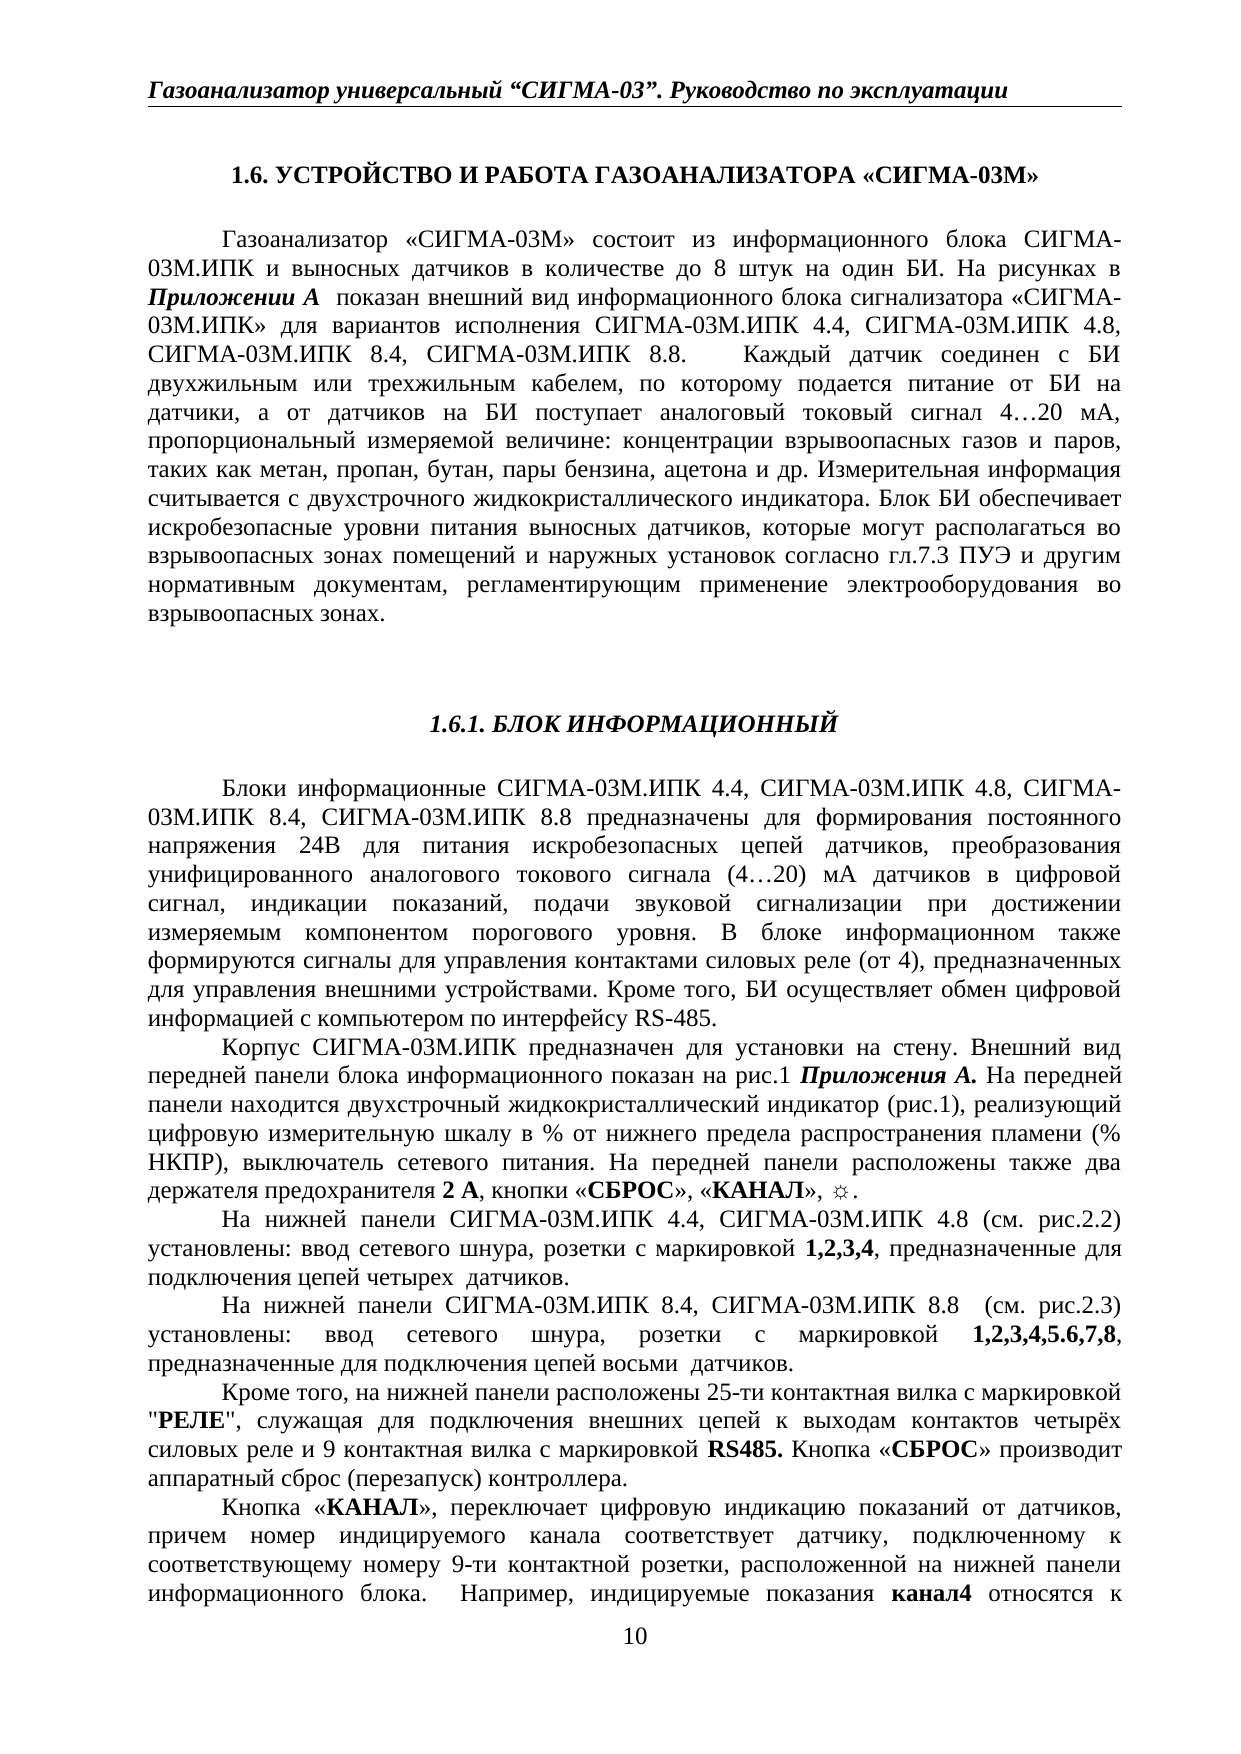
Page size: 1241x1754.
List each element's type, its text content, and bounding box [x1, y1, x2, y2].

text Корпус СИГМА-03М.ИПК предназначен для установки на стену. Внешний вид передней панели блока информационного показан на рис.1 Приложения А. На передней панели находится двухстрочный жидкокристаллический индикатор (рис.1), реализующий цифровую измерительную шкалу в % от нижнего предела распространения пламени (% НКПР), выключатель сетевого питания. На передней панели расположены также два держателя предохранителя 2 А, кнопки «СБРОС», «КАНАЛ», ☼. [148, 1032, 1122, 1204]
subtitle 1.6. УСТРОЙСТВО И РАБОТА ГАЗОАНАЛИЗАТОРА «СИГМА-03М» [148, 161, 1122, 189]
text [148, 1492, 1122, 1607]
text На нижней панели СИГМА-03М.ИПК 8.4, СИГМА-03М.ИПК 8.8 (см. рис.2.3) установлены: ввод сетевого шнура, розетки с маркировкой 1,2,3,4,5.6,7,8, предназначенные для подключения цепей восьми датчиков. [148, 1291, 1122, 1377]
subtitle 1.6.1. Блок информационный [148, 709, 1122, 738]
text Газоанализатор «СИГМА-03М» состоит из информационного блока СИГМА-03М.ИПК и выносных датчиков в количестве до 8 штук на один БИ. На рисунках в Приложении А показан внешний вид информационного блока сигнализатора «СИГМА-03М.ИПК» для вариантов исполнения СИГМА-03М.ИПК 4.4, СИГМА-03М.ИПК 4.8, СИГМА-03М.ИПК 8.4, СИГМА-03М.ИПК 8.8. Каждый датчик соединен с БИ двухжильным или трехжильным кабелем, по которому подается питание от БИ на датчики, а от датчиков на БИ поступает аналоговый токовый сигнал 4…20 мА, пропорциональный измеряемой величине: концентрации взрывоопасных газов и паров, таких как метан, пропан, бутан, пары бензина, ацетона и др. Измерительная информация считывается с двухстрочного жидкокристаллического индикатора. Блок БИ обеспечивает искробезопасные уровни питания выносных датчиков, которые могут располагаться во взрывоопасных зонах помещений и наружных установок согласно гл.7.3 ПУЭ и другим нормативным документам, регламентирующим применение электрооборудования во взрывоопасных зонах. [148, 224, 1122, 627]
text На нижней панели СИГМА-03М.ИПК 4.4, СИГМА-03М.ИПК 4.8 (см. рис.2.2) установлены: ввод сетевого шнура, розетки с маркировкой 1,2,3,4, предназначенные для подключения цепей четырех датчиков. [148, 1204, 1122, 1291]
text Кроме того, на нижней панели расположены 25-ти контактная вилка с маркировкой "РЕЛЕ", служащая для подключения внешних цепей к выходам контактов четырёх силовых реле и 9 контактная вилка с маркировкой RS485. Кнопка «СБРОС» производит аппаратный сброс (перезапуск) контроллера. [148, 1377, 1122, 1492]
text Блоки информационные СИГМА-03М.ИПК 4.4, СИГМА-03М.ИПК 4.8, СИГМА-03М.ИПК 8.4, СИГМА-03М.ИПК 8.8 предназначены для формирования постоянного напряжения 24В для питания искробезопасных цепей датчиков, преобразования унифицированного аналогового токового сигнала (4…20) мА датчиков в цифровой сигнал, индикации показаний, подачи звуковой сигнализации при достижении измеряемым компонентом порогового уровня. В блоке информационном также формируются сигналы для управления контактами силовых реле (от 4), предназначенных для управления внешними устройствами. Кроме того, БИ осуществляет обмен цифровой информацией с компьютером по интерфейсу RS-485. [148, 773, 1122, 1032]
